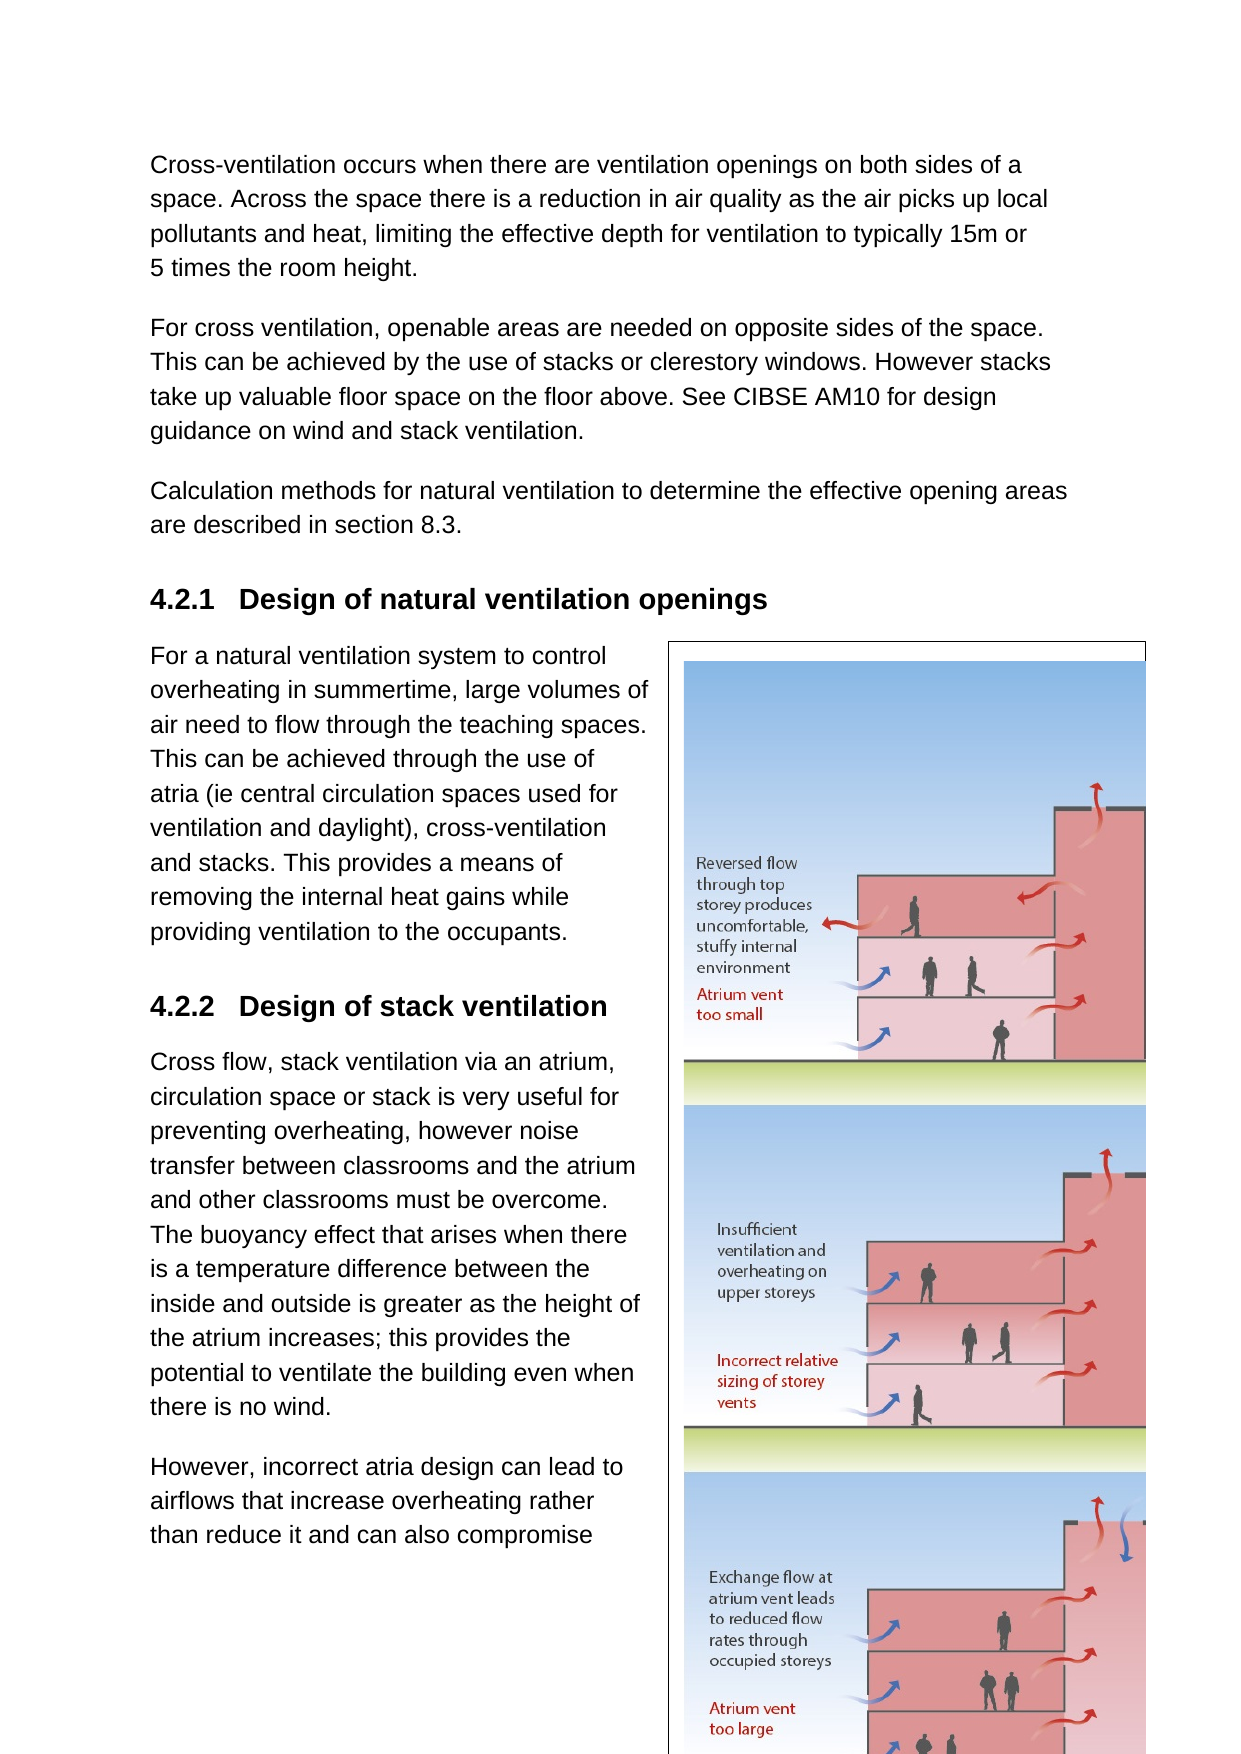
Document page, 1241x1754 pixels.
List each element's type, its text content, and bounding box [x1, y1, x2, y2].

text Cross-ventilation occurs when there are ventilation openings on both sides of a space. Across the space there is a reduction in air quality as the air picks up local pollutants and heat, limiting the effective depth for ventilation to typically 15m or 5 times the room height. [150, 150, 1090, 282]
picture [683, 661, 1146, 1754]
subtitle Design of stack ventilation [150, 989, 668, 1022]
text Calculation methods for natural ventilation to determine the effective opening areas are described in section 8.3. [150, 476, 1090, 539]
subtitle Design of natural ventilation openings [150, 582, 1090, 616]
text Cross flow, stack ventilation via an atrium, circulation space or stack is very useful for preventing overheating, however noise transfer between classrooms and the atrium and other classrooms must be overcome. The buoyancy effect that arises when there is a temperature difference between the inside and outside is greater as the height of the atrium increases; this provides the potential to ventilate the building even when there is no wind. [150, 1047, 668, 1421]
text For a natural ventilation system to control overheating in summertime, large volumes of air need to flow through the teaching spaces. This can be achieved through the use of atria (ie central circulation spaces used for ventilation and daylight), cross-ventilation and stacks. This provides a means of removing the internal heat gains while providing ventilation to the occupants. [150, 641, 668, 945]
text For cross ventilation, openable areas are needed on opposite sides of the space. This can be achieved by the use of stacks or clerestory windows. However stacks take up valuable floor space on the floor above. See CIBSE AM10 for design guidance on wind and stack ventilation. [150, 313, 1090, 445]
